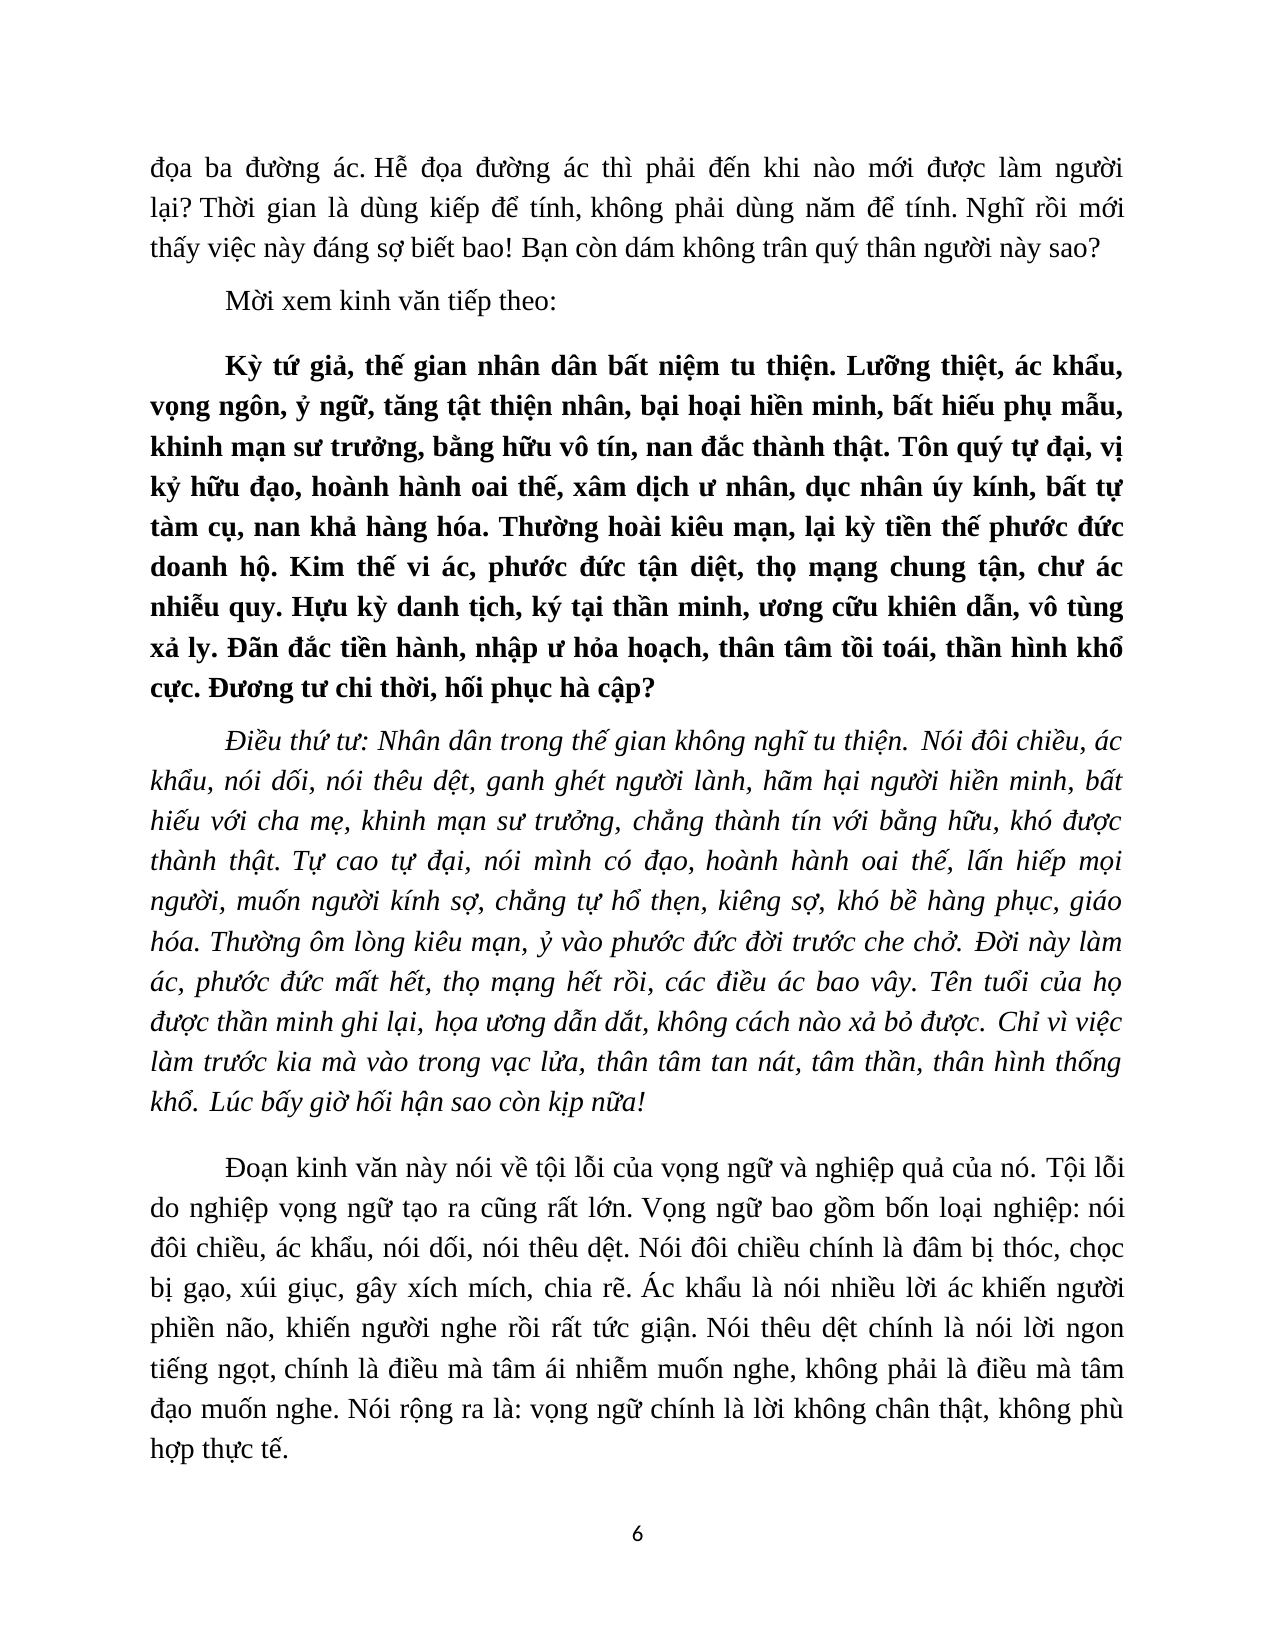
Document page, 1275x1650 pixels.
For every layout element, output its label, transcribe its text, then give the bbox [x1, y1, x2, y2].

text Mời xem kinh văn tiếp theo: [150, 283, 1125, 317]
text Điều thứ tư: Nhân dân trong thế gian không nghĩ tu thiện. Nói đôi chiều, ác khẩu, nói dối, nói thêu dệt, ganh ghét người lành, hãm hại người hiền minh, bất hiếu với cha mẹ, khinh mạn sư trưởng, chẳng thành tín với bằng hữu, khó được thành thật. Tự cao tự đại, nói mình có đạo, hoành hành oai thế, lấn hiếp mọi người, muốn người kính sợ, chẳng tự hổ thẹn, kiêng sợ, khó bề hàng phục, giáo hóa. Thường ôm lòng kiêu mạn, ỷ vào phước đức đời trước che chở. Đời này làm ác, phước đức mất hết, thọ mạng hết rồi, các điều ác bao vây. Tên tuổi của họ được thần minh ghi lại, họa ương dẫn dắt, không cách nào xả bỏ được. Chỉ vì việc làm trước kia mà vào trong vạc lửa, thân tâm tan nát, tâm thần, thân hình thống khổ. Lúc bấy giờ hối hận sao còn kịp nữa! [150, 723, 1125, 1118]
text Kỳ tứ giả, thế gian nhân dân bất niệm tu thiện. Lưỡng thiệt, ác khẩu, vọng ngôn, ỷ ngữ, tăng tật thiện nhân, bại hoại hiền minh, bất hiếu phụ mẫu, khinh mạn sư trưởng, bằng hữu vô tín, nan đắc thành thật. Tôn quý tự đại, vị kỷ hữu đạo, hoành hành oai thế, xâm dịch ư nhân, dục nhân úy kính, bất tự tàm cụ, nan khả hàng hóa. Thường hoài kiêu mạn, lại kỳ tiền thế phước đức doanh hộ. Kim thế vi ác, phước đức tận diệt, thọ mạng chung tận, chư ác nhiễu quy. Hựu kỳ danh tịch, ký tại thần minh, ương cữu khiên dẫn, vô tùng xả ly. Đãn đắc tiền hành, nhập ư hỏa hoạch, thân tâm tồi toái, thần hình khổ cực. Đương tư chi thời, hối phục hà cập? [150, 348, 1125, 703]
text Đoạn kinh văn này nói về tội lỗi của vọng ngữ và nghiệp quả của nó. Tội lỗi do nghiệp vọng ngữ tạo ra cũng rất lớn. Vọng ngữ bao gồm bốn loại nghiệp: nói đôi chiều, ác khẩu, nói dối, nói thêu dệt. Nói đôi chiều chính là đâm bị thóc, chọc bị gạo, xúi giục, gây xích mích, chia rẽ. Ác khẩu là nói nhiều lời ác khiến người phiền não, khiến người nghe rồi rất tức giận. Nói thêu dệt chính là nói lời ngon tiếng ngọt, chính là điều mà tâm ái nhiễm muốn nghe, không phải là điều mà tâm đạo muốn nghe. Nói rộng ra là: vọng ngữ chính là lời không chân thật, không phù hợp thực tế. [150, 1150, 1125, 1465]
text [150, 150, 1125, 264]
